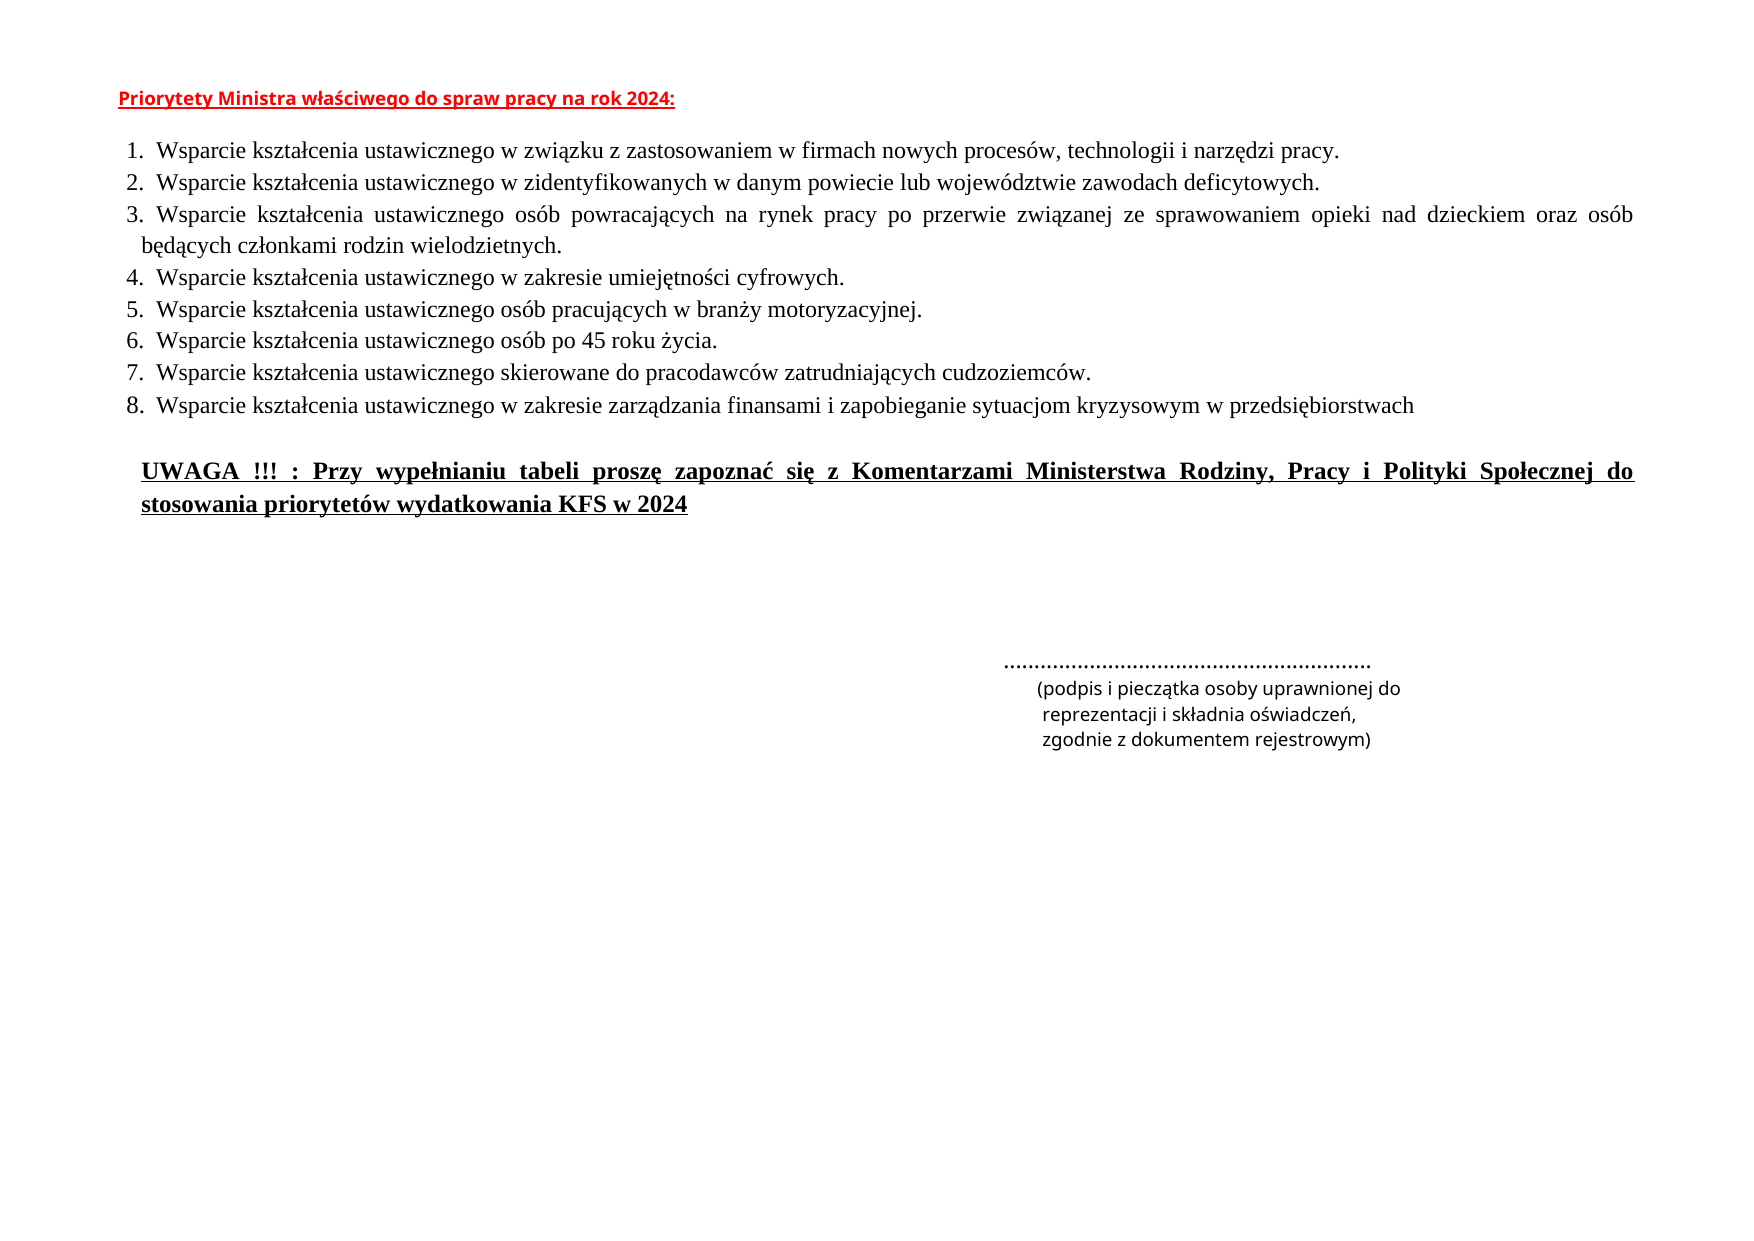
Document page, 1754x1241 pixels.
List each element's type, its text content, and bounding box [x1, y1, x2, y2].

text zgodnie z dokumentem rejestrowym) [561, 727, 1636, 752]
text ............................................................ [1003, 644, 1636, 676]
text UWAGA !!! : Przy wypełnianiu tabeli proszę zapoznać się z Komentarzami Ministerstwa Rodziny, Pracy i Polityki Społecznej do stosowania priorytetów wydatkowania KFS w 2024 [141, 456, 1636, 518]
list Wsparcie kształcenia ustawicznego osób powracających na rynek pracy po przerwie związanej ze sprawowaniem opieki nad dzieckiem oraz osób będących członkami rodzin wielodzietnych. [126, 200, 1636, 259]
list Wsparcie kształcenia ustawicznego w zakresie umiejętności cyfrowych. [126, 263, 1636, 291]
list Wsparcie kształcenia ustawicznego osób pracujących w branży motoryzacyjnej. [126, 295, 1636, 322]
text (podpis i pieczątka osoby uprawnionej do [1003, 676, 1636, 701]
text Priorytety Ministra właściwego do spraw pracy na rok 2024: [118, 59, 1636, 111]
list Wsparcie kształcenia ustawicznego w zidentyfikowanych w danym powiecie lub województwie zawodach deficytowych. [126, 168, 1636, 196]
text reprezentacji i składnia oświadczeń, [634, 701, 1636, 727]
list Wsparcie kształcenia ustawicznego w związku z zastosowaniem w firmach nowych procesów, technologii i narzędzi pracy. [126, 136, 1636, 164]
list Wsparcie kształcenia ustawicznego skierowane do pracodawców zatrudniających cudzoziemców. [126, 358, 1636, 386]
list Wsparcie kształcenia ustawicznego w zakresie zarządzania finansami i zapobieganie sytuacjom kryzysowym w przedsiębiorstwach [126, 390, 1636, 418]
list Wsparcie kształcenia ustawicznego osób po 45 roku życia. [126, 326, 1636, 354]
